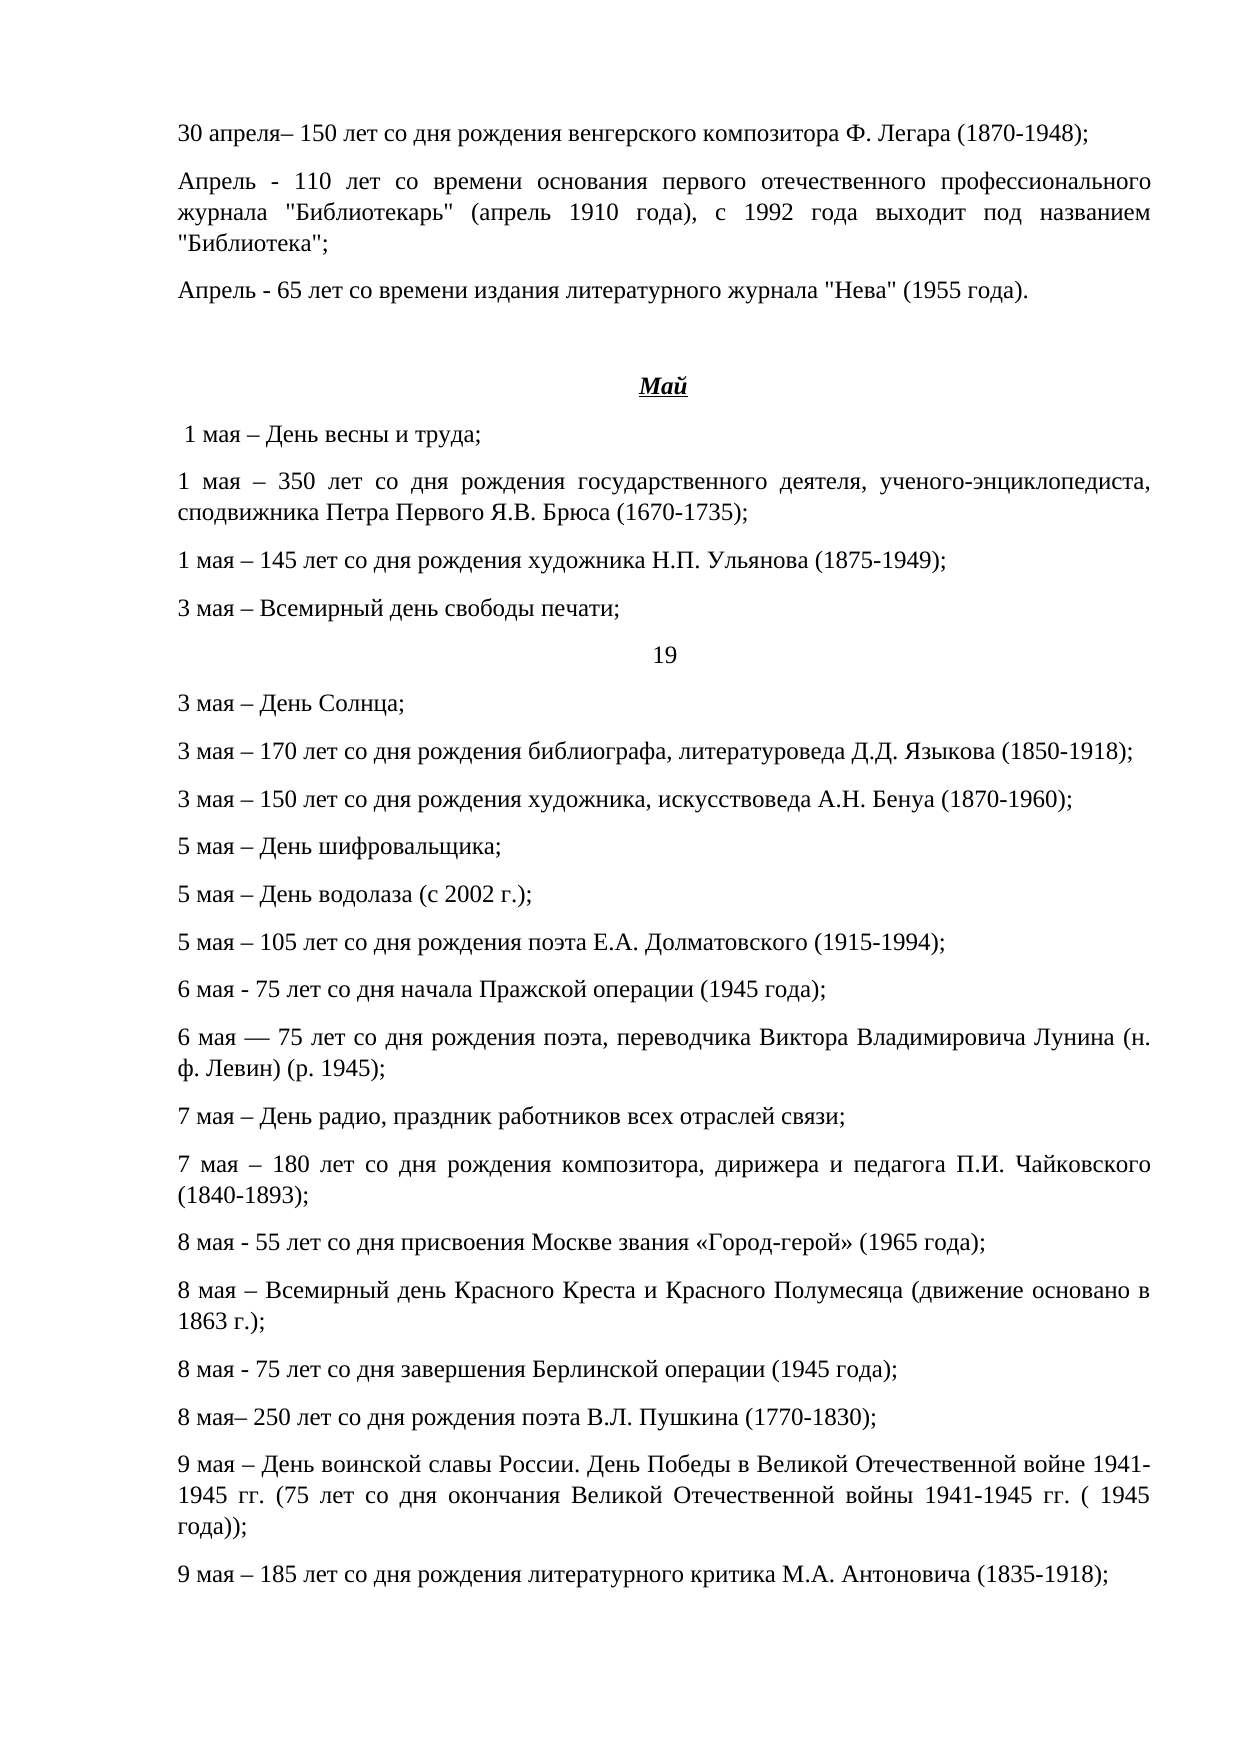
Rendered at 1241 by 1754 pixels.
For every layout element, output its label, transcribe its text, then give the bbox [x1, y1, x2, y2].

text 8 мая - 55 лет со дня присвоения Москве звания «Город-герой» (1965 года); [177, 1227, 1152, 1256]
text 7 мая – День радио, праздник работников всех отраслей связи; [177, 1101, 1152, 1130]
text Май [177, 371, 1152, 400]
text 30 апреля– 150 лет со дня рождения венгерского композитора Ф. Легара (1870-1948); [177, 118, 1152, 147]
text 5 мая – День водолаза (с 2002 г.); [177, 879, 1152, 908]
text 8 мая– 250 лет со дня рождения поэта В.Л. Пушкина (1770-1830); [177, 1402, 1152, 1430]
text 3 мая – День Солнца; [177, 688, 1152, 717]
text 6 мая — 75 лет со дня рождения поэта, переводчика Виктора Владимировича Лунина (н. ф. Левин) (р. 1945); [177, 1022, 1152, 1082]
text 8 мая – Всемирный день Красного Креста и Красного Полумесяца (движение основано в 1863 г.); [177, 1275, 1152, 1335]
text 3 мая – Всемирный день свободы печати; [177, 593, 1152, 622]
text 19 [177, 641, 1152, 669]
text Апрель - 65 лет со времени издания литературного журнала "Нева" (1955 года). [177, 276, 1152, 304]
text 1 мая – 350 лет со дня рождения государственного деятеля, ученого-энциклопедиста, сподвижника Петра Первого Я.В. Брюса (1670-1735); [177, 466, 1152, 526]
text 9 мая – День воинской славы России. День Победы в Великой Отечественной войне 1941-1945 гг. (75 лет со дня окончания Великой Отечественной войны 1941-1945 гг. ( 1945 года)); [177, 1449, 1152, 1540]
text 3 мая – 170 лет со дня рождения библиографа, литературоведа Д.Д. Языкова (1850-1918); [177, 736, 1152, 765]
text 3 мая – 150 лет со дня рождения художника, искусствоведа А.Н. Бенуа (1870-1960); [177, 784, 1152, 812]
text 9 мая – 185 лет со дня рождения литературного критика М.А. Антоновича (1835-1918); [177, 1559, 1152, 1588]
text 1 мая – День весны и труда; [177, 419, 1152, 447]
text 6 мая - 75 лет со дня начала Пражской операции (1945 года); [177, 974, 1152, 1003]
text 5 мая – 105 лет со дня рождения поэта Е.А. Долматовского (1915-1994); [177, 927, 1152, 956]
text 7 мая – 180 лет со дня рождения композитора, дирижера и педагога П.И. Чайковского (1840-1893); [177, 1149, 1152, 1208]
text Апрель - 110 лет со времени основания первого отечественного профессионального журнала "Библиотекарь" (апрель 1910 года), с 1992 года выходит под названием "Библиотека"; [177, 166, 1152, 257]
text 8 мая - 75 лет со дня завершения Берлинской операции (1945 года); [177, 1354, 1152, 1383]
text 5 мая – День шифровальщика; [177, 831, 1152, 860]
text 1 мая – 145 лет со дня рождения художника Н.П. Ульянова (1875-1949); [177, 545, 1152, 574]
